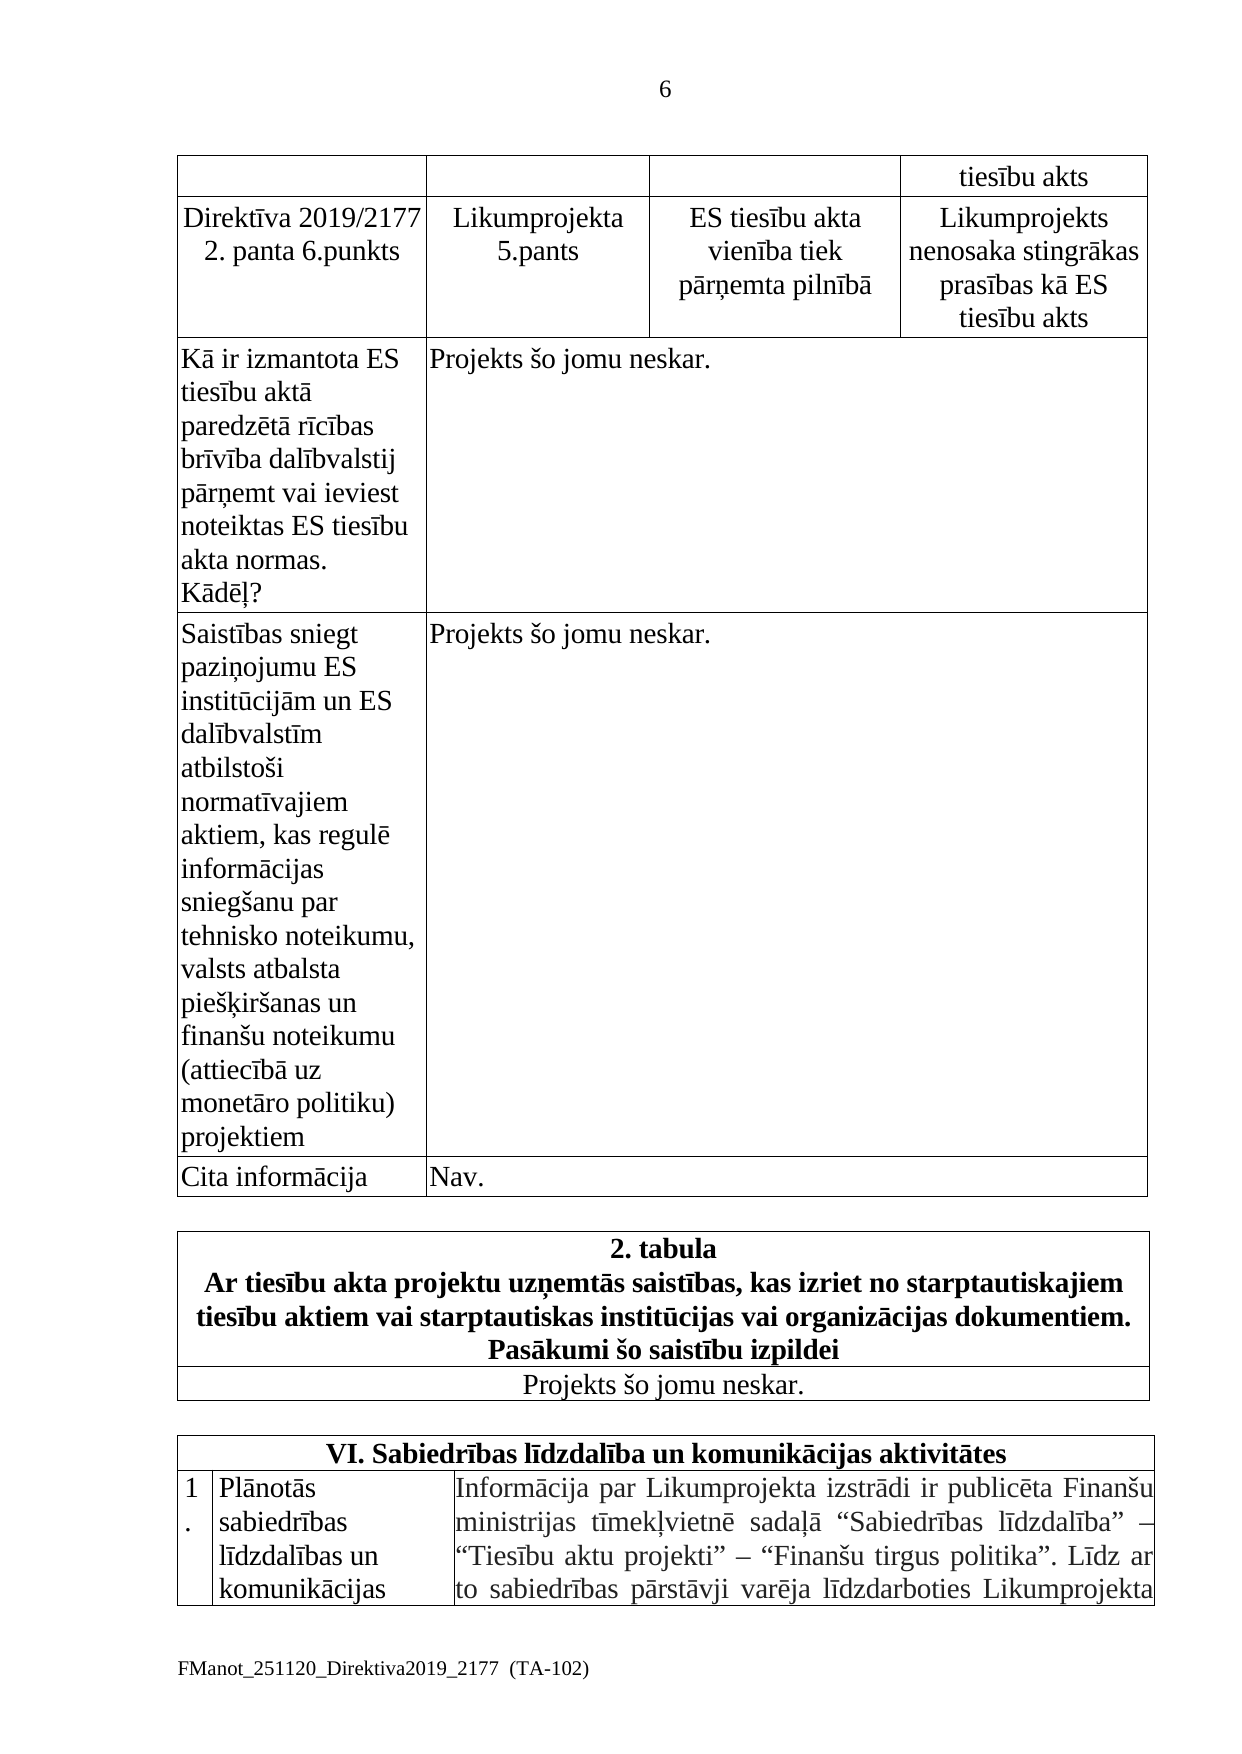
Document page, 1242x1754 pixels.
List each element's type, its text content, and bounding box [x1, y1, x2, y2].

table_cell Nav. [427, 1157, 1147, 1196]
table_cell ES tiesību akta vienība tiek pārņemta pilnībā [650, 197, 900, 337]
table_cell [455, 1471, 1154, 1605]
table_cell 1. [178, 1471, 212, 1605]
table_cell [650, 156, 900, 196]
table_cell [427, 156, 649, 196]
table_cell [213, 1471, 454, 1605]
table_cell Likumprojekts nenosaka stingrākas prasības kā ES tiesību akts [901, 197, 1147, 337]
table_cell Projekts šo jomu neskar. [178, 1367, 1149, 1400]
table_cell Projekts šo jomu neskar. [427, 613, 1147, 1156]
table_cell Saistības sniegt paziņojumu ES institūcijām un ES dalībvalstīm atbilstoši normatīvajiem aktiem, kas regulē informācijas sniegšanu par tehnisko noteikumu, valsts atbalsta piešķiršanas un finanšu noteikumu (attiecībā uz monetāro politiku) projektiem [178, 613, 426, 1156]
table_header VI. Sabiedrības līdzdalība un komunikācijas aktivitātes [178, 1436, 1154, 1469]
table_cell Direktīva 2019/2177 2. panta 6.punkts [178, 197, 426, 337]
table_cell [178, 156, 426, 196]
table_cell Likumprojekta 5.pants [427, 197, 649, 337]
table_cell Projekts šo jomu neskar. [427, 338, 1147, 612]
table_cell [901, 156, 1147, 196]
table_header 2. tabula Ar tiesību akta projektu uzņemtās saistības, kas izriet no starptautiskajiem tiesību aktiem vai starptautiskas institūcijas vai organizācijas dokumentiem. Pasākumi šo saistību izpildei [178, 1232, 1149, 1366]
table_cell Cita informācija [178, 1157, 426, 1196]
table_cell Kā ir izmantota ES tiesību aktā paredzētā rīcības brīvība dalībvalstij pārņemt vai ieviest noteiktas ES tiesību akta normas. Kādēļ? [178, 338, 426, 612]
